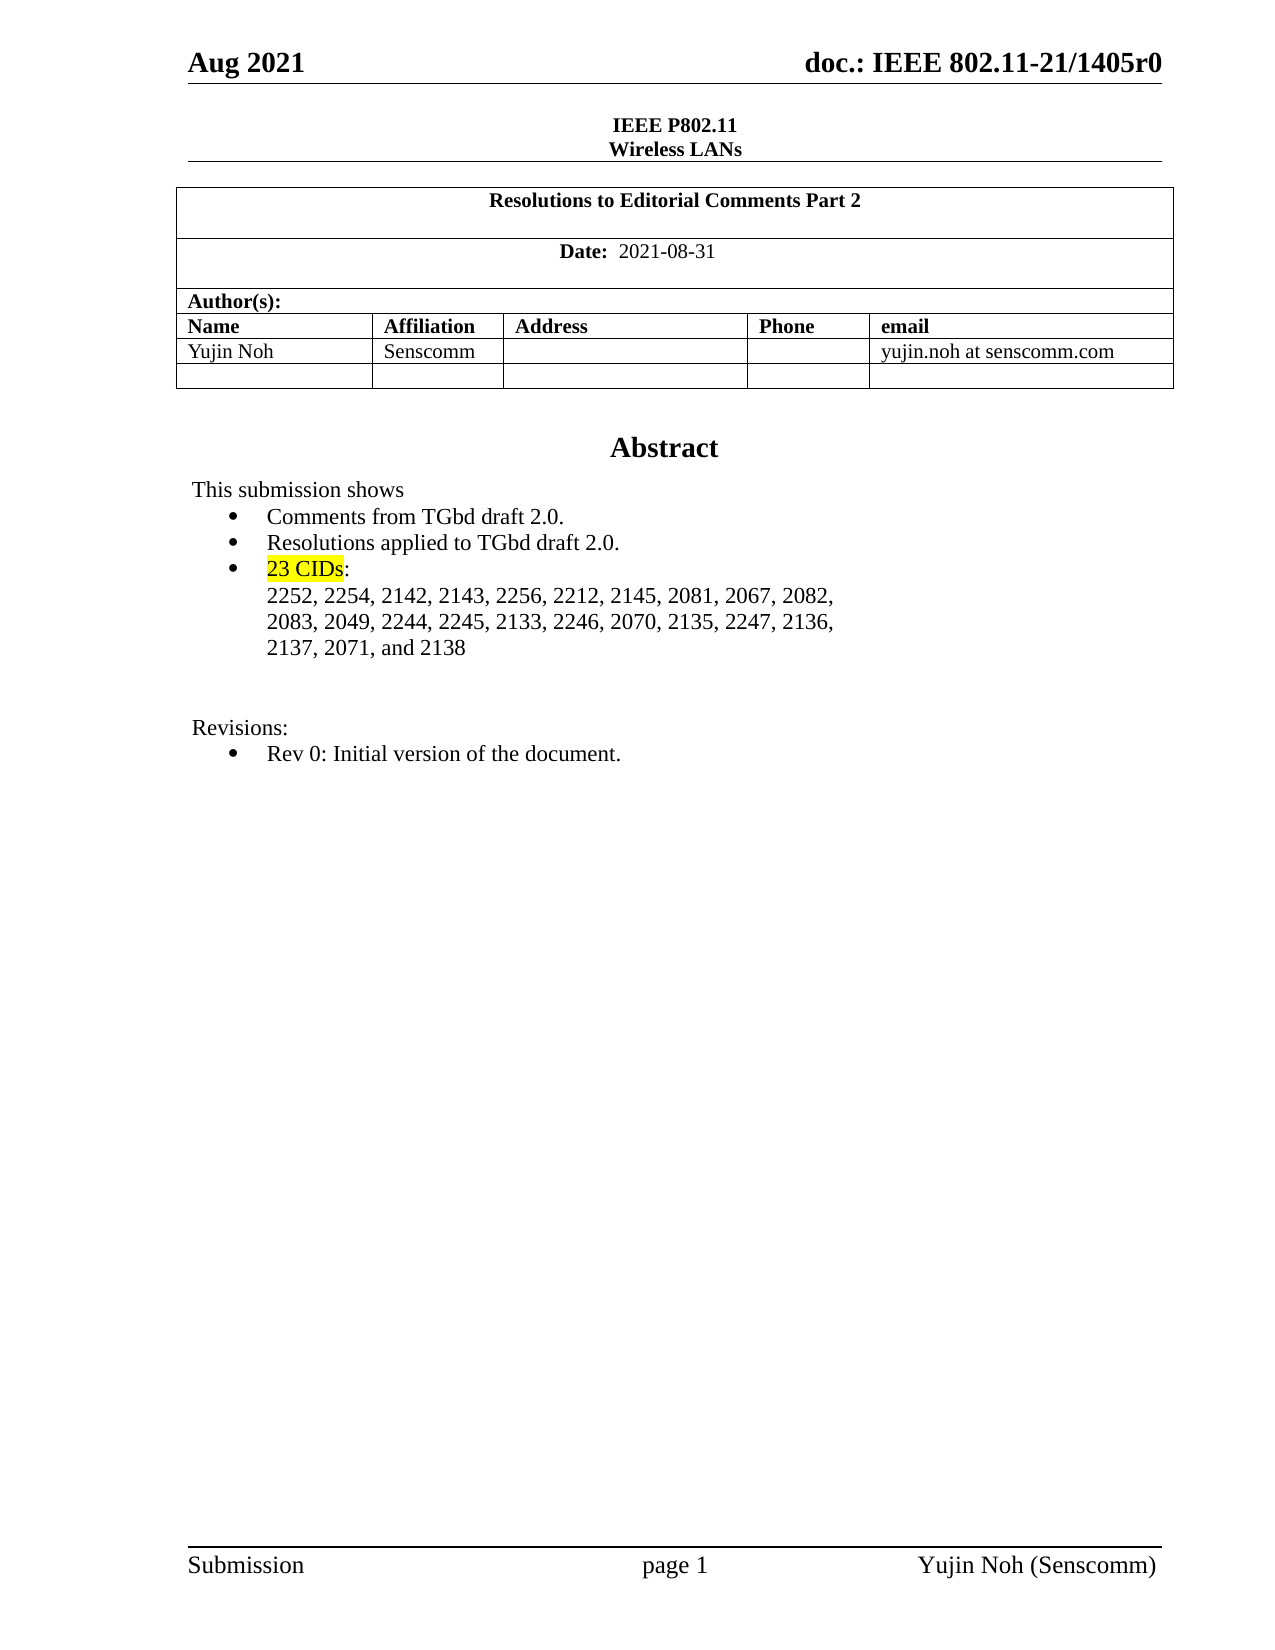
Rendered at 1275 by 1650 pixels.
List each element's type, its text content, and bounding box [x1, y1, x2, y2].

table_cell [870, 364, 1173, 388]
table_cell [504, 339, 747, 363]
table_cell [177, 364, 372, 388]
table_cell Yujin Noh [177, 339, 372, 363]
table_cell [748, 339, 869, 363]
table_cell Name [177, 314, 372, 338]
text IEEE P802.11 Wireless LANs [187, 112, 1162, 162]
table_cell Senscomm [373, 339, 503, 363]
table_cell [748, 364, 869, 388]
table_cell email [870, 314, 1173, 338]
table_cell [373, 364, 503, 388]
table_cell [504, 364, 747, 388]
table_cell Phone [748, 314, 869, 338]
table_header Resolutions to Editorial Comments Part 2 [177, 188, 1173, 238]
table_cell Date: 2021-08-31 [177, 239, 1173, 288]
table_cell Author(s): [177, 289, 1173, 313]
table_cell Address [504, 314, 747, 338]
table_cell yujin.noh at senscomm.com [870, 339, 1173, 363]
table_cell Affiliation [373, 314, 503, 338]
